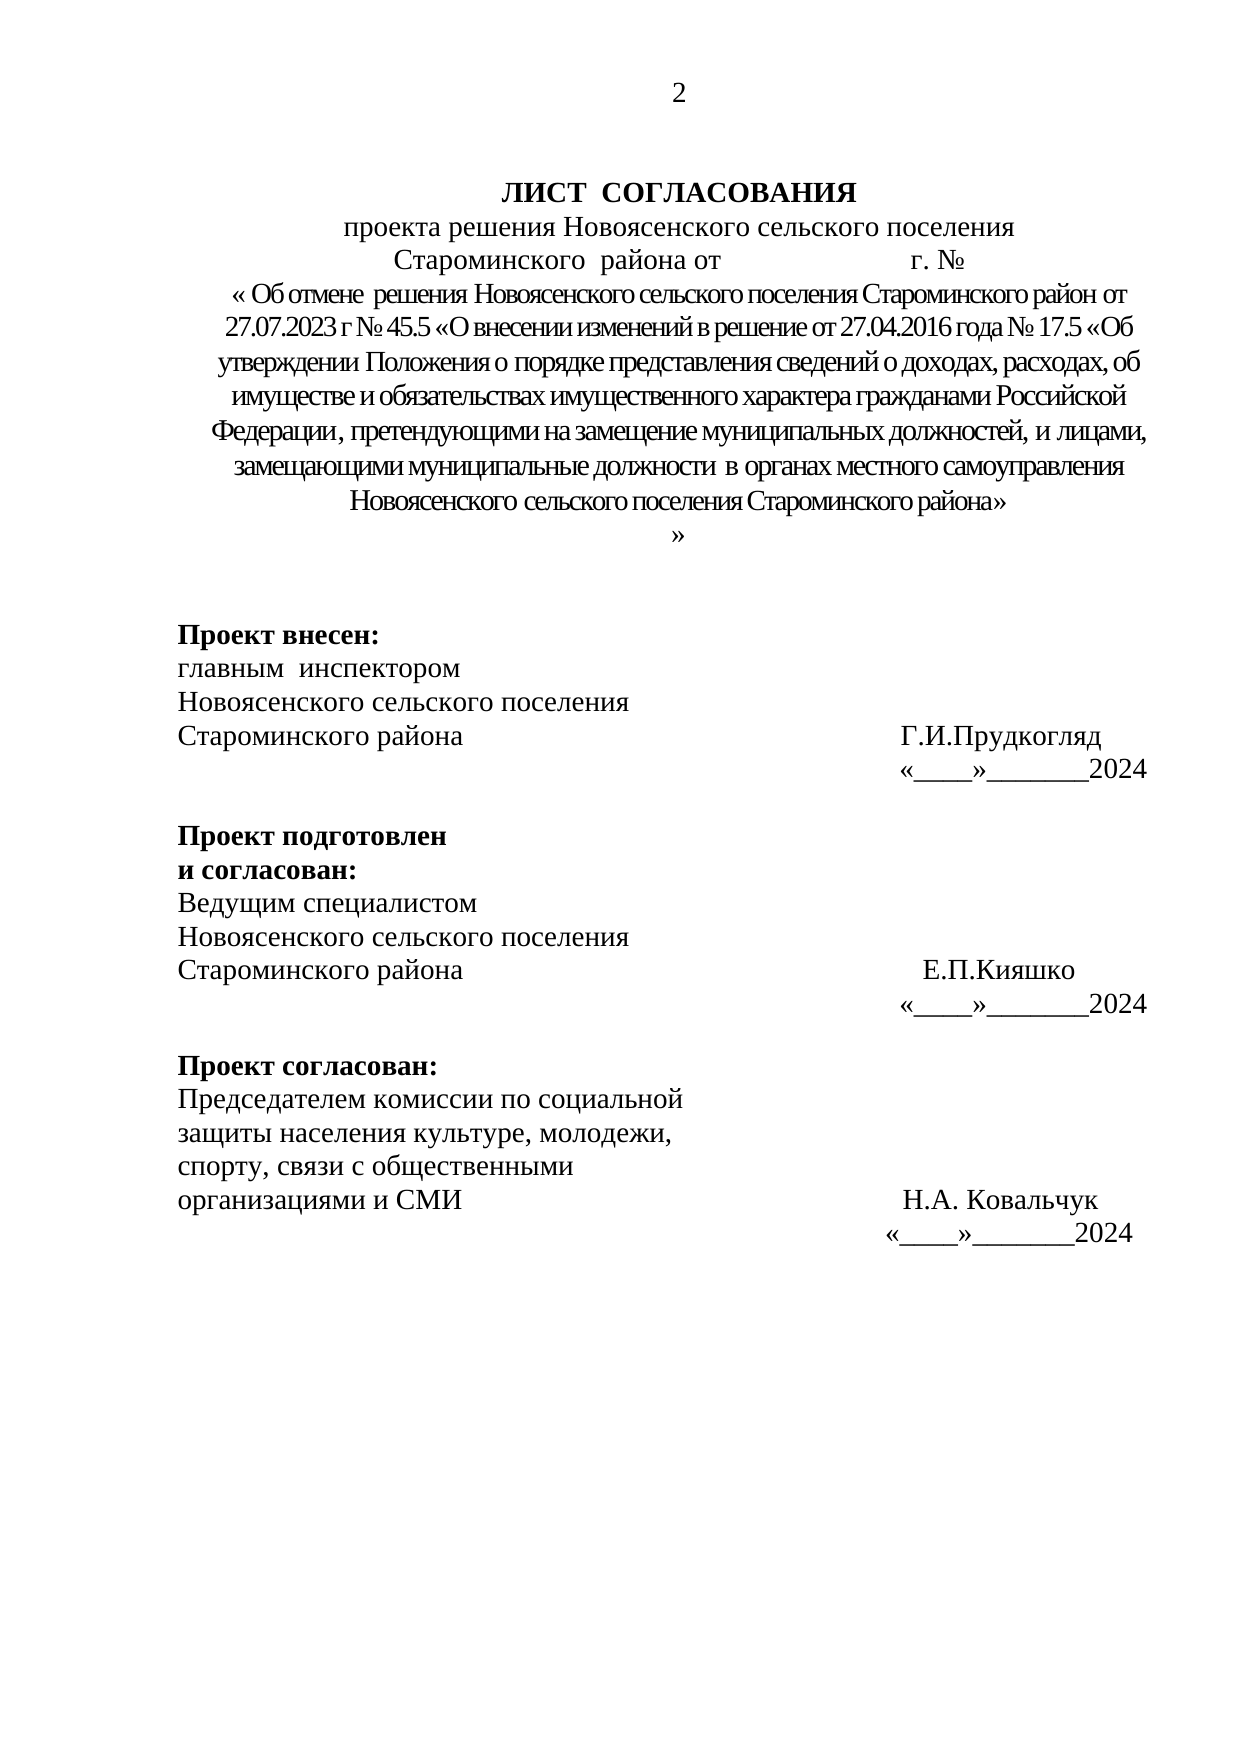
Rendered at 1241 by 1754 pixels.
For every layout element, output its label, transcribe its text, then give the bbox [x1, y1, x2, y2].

text проекта решения Новоясенского сельского поселения [177, 209, 1181, 242]
text Староминского района Е.П.Кияшко [177, 952, 1181, 986]
title защиты населения культуре, молодежи, [177, 1115, 1181, 1148]
text Проект внесен: [177, 617, 1181, 651]
text «____»_______2024 [841, 1216, 1181, 1249]
title спорту, связи с общественными [177, 1148, 1181, 1182]
text главным инспектором [177, 651, 1181, 684]
text Староминского района Г.И.Прудкогляд [177, 718, 1181, 751]
title Председателем комиссии по социальной [177, 1081, 1181, 1115]
text Проект подготовлен [177, 818, 1181, 852]
text Ведущим специалистом [177, 885, 1181, 919]
text и согласован: [177, 852, 1181, 885]
text « Об отмене решения Новоясенского сельского поселения Староминского район от 27.07.2023 г № 45.5 «О внесении изменений в решение от 27.04.2016 года № 17.5 «Об утверждении Положения о порядке представления сведений о доходах, расходах, об имуществе и обязательствах имущественного характера гражданами Российской Федерации, претендующими на замещение муниципальных должностей, и лицами, замещающими муниципальные должности в органах местного самоуправления Новоясенского сельского поселения Староминского района» [177, 276, 1181, 516]
text Староминского района от г. № [177, 242, 1181, 276]
text » [177, 516, 1181, 550]
text Новоясенского сельского поселения [177, 919, 1181, 952]
text Проект согласован: [177, 1048, 1181, 1081]
text «____»_______2024 [177, 986, 1181, 1019]
text Новоясенского сельского поселения [177, 684, 1181, 718]
text «____»_______2024 [177, 751, 1181, 785]
title организациями и СМИ Н.А. Ковальчук [177, 1182, 1181, 1216]
text ЛИСТ СОГЛАСОВАНИЯ [177, 175, 1181, 209]
